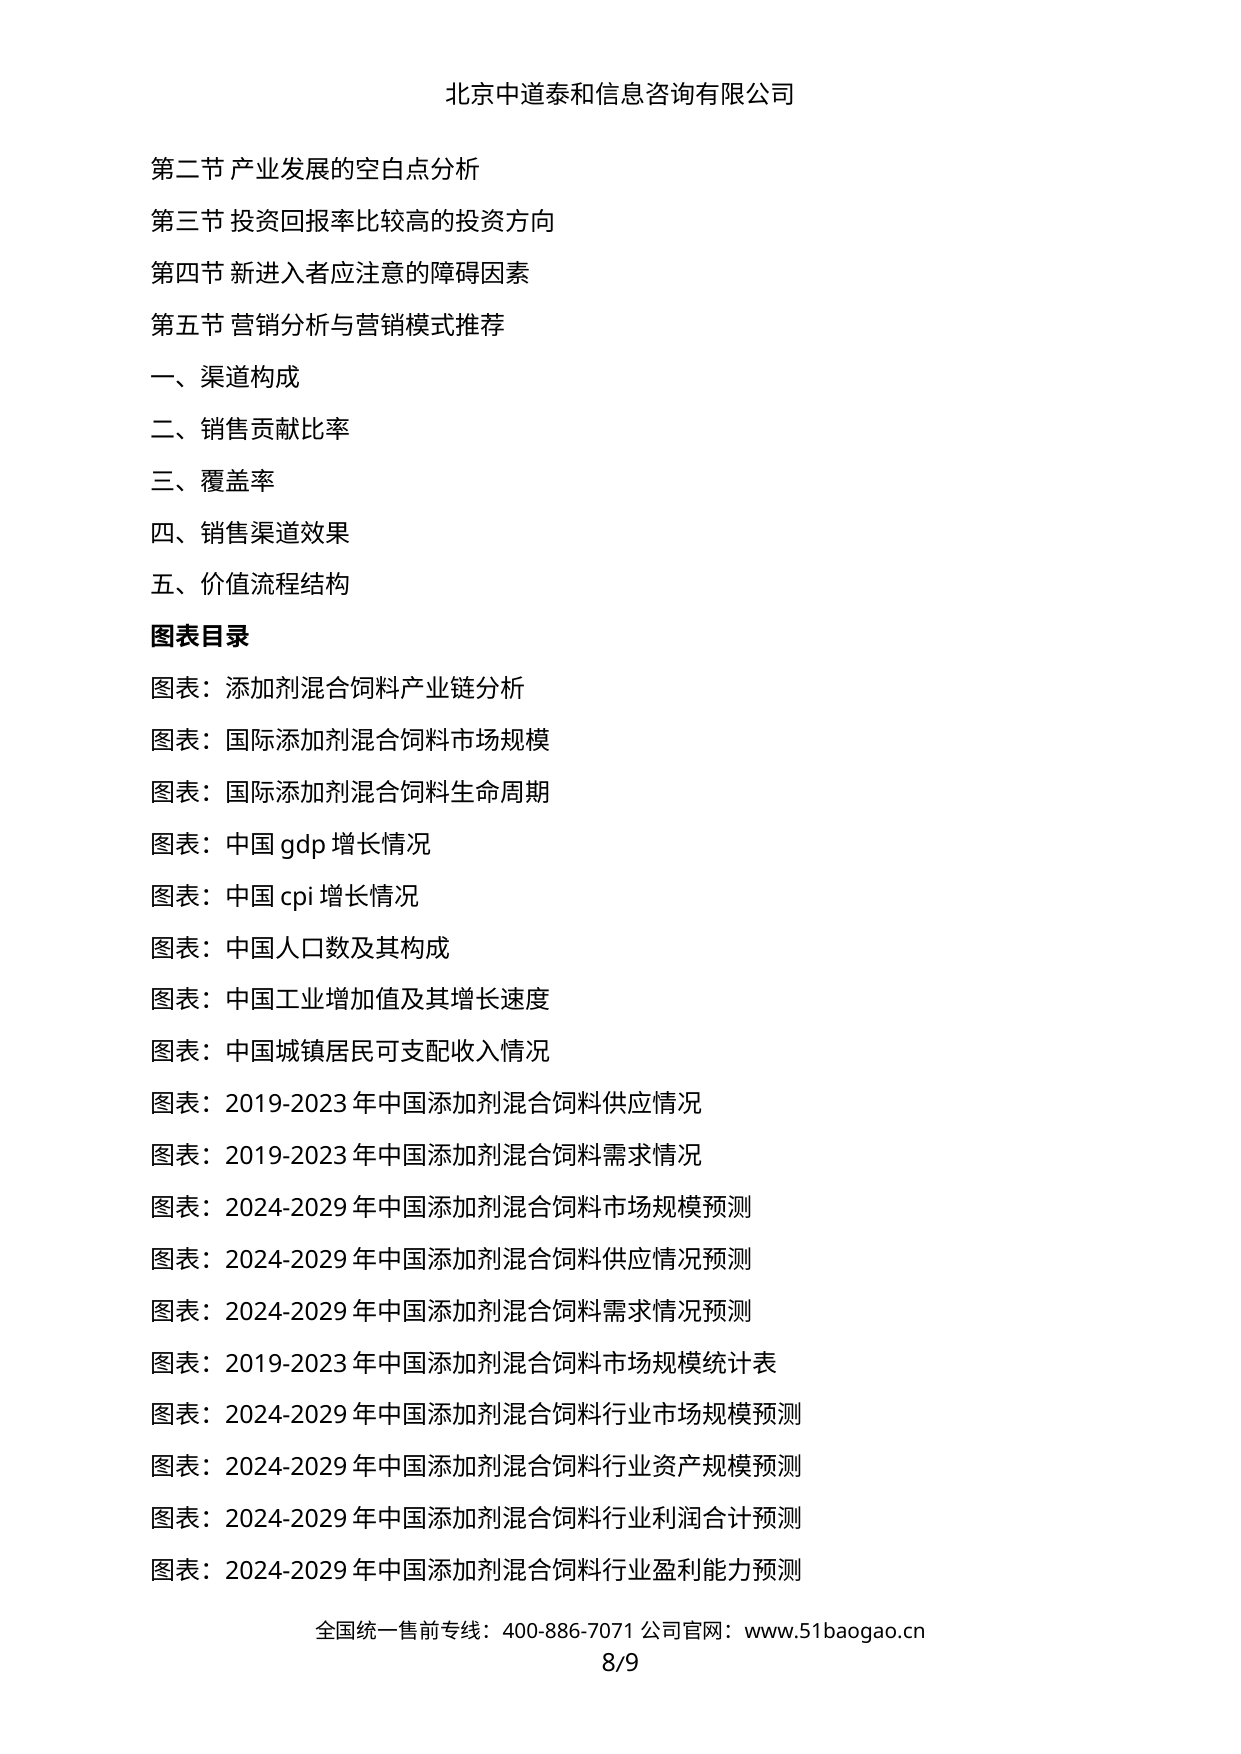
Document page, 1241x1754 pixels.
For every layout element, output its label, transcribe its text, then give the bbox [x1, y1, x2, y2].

text 一、渠道构成 [150, 357, 1090, 394]
text 五、价值流程结构 [150, 565, 1090, 601]
text 图表：2019-2023年中国添加剂混合饲料需求情况 [150, 1136, 1090, 1172]
text 二、销售贡献比率 [150, 409, 1090, 446]
text 四、销售渠道效果 [150, 513, 1090, 549]
text 图表：2024-2029年中国添加剂混合饲料市场规模预测 [150, 1187, 1090, 1224]
text 图表：2019-2023年中国添加剂混合饲料市场规模统计表 [150, 1343, 1090, 1379]
text 图表：添加剂混合饲料产业链分析 [150, 669, 1090, 705]
text 图表：2024-2029年中国添加剂混合饲料行业资产规模预测 [150, 1447, 1090, 1483]
text 图表：国际添加剂混合饲料生命周期 [150, 772, 1090, 809]
text 第三节 投资回报率比较高的投资方向 [150, 202, 1090, 238]
text 图表：2019-2023年中国添加剂混合饲料供应情况 [150, 1084, 1090, 1120]
text 第二节 产业发展的空白点分析 [150, 150, 1090, 186]
text 图表：国际添加剂混合饲料市场规模 [150, 721, 1090, 757]
text 图表：中国gdp增长情况 [150, 824, 1090, 861]
text 第四节 新进入者应注意的障碍因素 [150, 254, 1090, 290]
text 图表：2024-2029年中国添加剂混合饲料行业市场规模预测 [150, 1395, 1090, 1431]
text 第五节 营销分析与营销模式推荐 [150, 306, 1090, 342]
text 三、覆盖率 [150, 461, 1090, 497]
text 图表：2024-2029年中国添加剂混合饲料供应情况预测 [150, 1239, 1090, 1276]
text 图表：2024-2029年中国添加剂混合饲料行业盈利能力预测 [150, 1551, 1090, 1587]
text 图表目录 [150, 617, 1090, 653]
text 图表：中国cpi增长情况 [150, 876, 1090, 912]
text 图表：中国工业增加值及其增长速度 [150, 980, 1090, 1016]
text 图表：2024-2029年中国添加剂混合饲料行业利润合计预测 [150, 1499, 1090, 1535]
text 图表：中国人口数及其构成 [150, 928, 1090, 964]
text 图表：2024-2029年中国添加剂混合饲料需求情况预测 [150, 1291, 1090, 1327]
text 图表：中国城镇居民可支配收入情况 [150, 1032, 1090, 1068]
